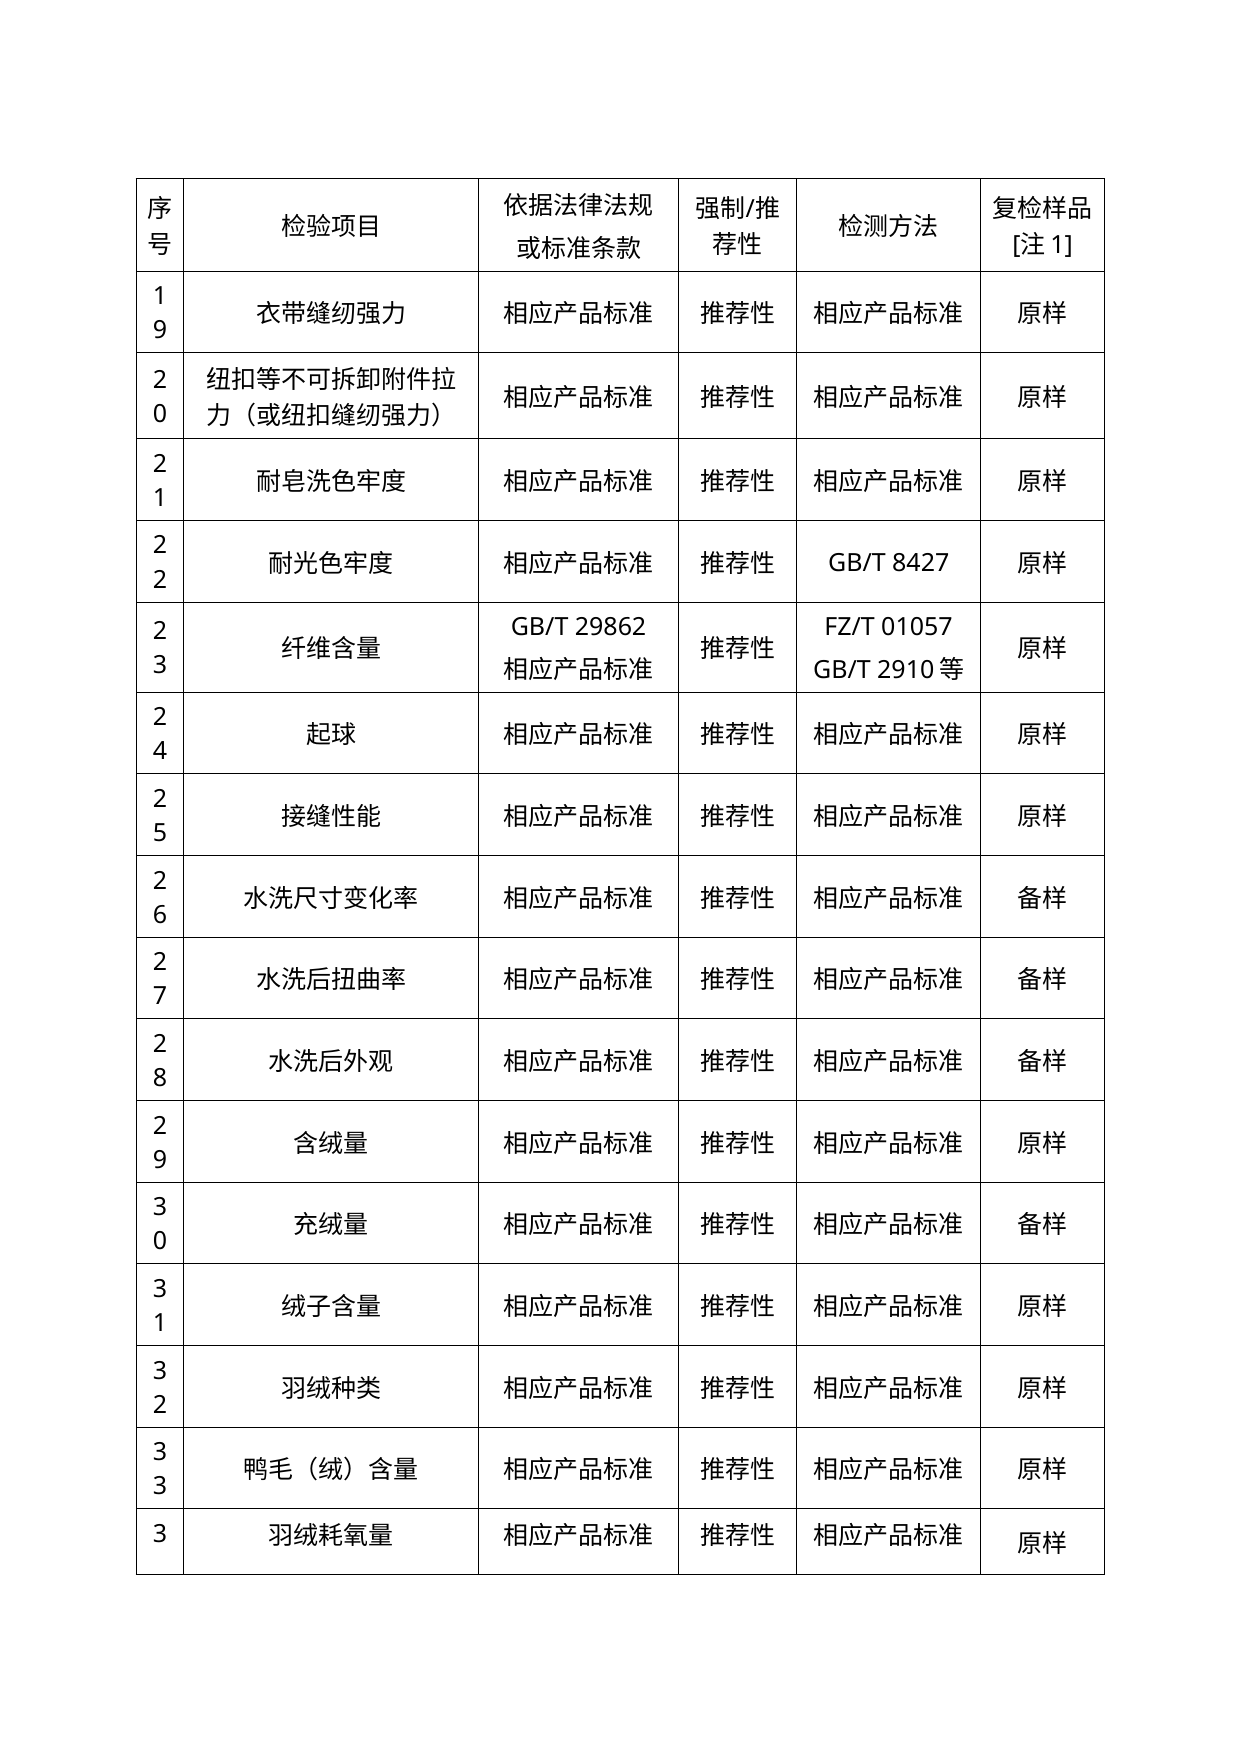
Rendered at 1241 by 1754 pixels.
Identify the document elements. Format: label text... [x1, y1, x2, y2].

table_cell 推荐性 [679, 272, 796, 352]
table_cell 31 [137, 1264, 183, 1345]
table_cell 相应产品标准 [797, 938, 980, 1018]
table_cell 原样 [981, 439, 1104, 520]
table_cell GB/T 29862 相应产品标准 [479, 603, 678, 692]
table_cell 33 [137, 1428, 183, 1508]
table_cell 32 [137, 1346, 183, 1427]
table_cell 推荐性 [679, 1101, 796, 1182]
table_cell 相应产品标准 [479, 938, 678, 1018]
table_cell 推荐性 [679, 856, 796, 937]
table_cell 原样 [981, 353, 1104, 438]
table_cell 相应产品标准 [479, 439, 678, 520]
table_cell 推荐性 [679, 1183, 796, 1263]
table_cell 原样 [981, 1264, 1104, 1345]
table_cell 原样 [981, 272, 1104, 352]
table_cell 羽绒种类 [184, 1346, 478, 1427]
table_cell 相应产品标准 [479, 774, 678, 855]
table_cell 推荐性 [679, 1428, 796, 1508]
table_cell 备样 [981, 938, 1104, 1018]
table_cell 鸭毛（绒）含量 [184, 1428, 478, 1508]
table_cell 推荐性 [679, 1509, 796, 1574]
table_cell 含绒量 [184, 1101, 478, 1182]
table_cell 水洗后扭曲率 [184, 938, 478, 1018]
table_header 依据法律法规 或标准条款 [479, 179, 678, 271]
table_cell 相应产品标准 [479, 1346, 678, 1427]
table_cell 相应产品标准 [797, 272, 980, 352]
table_cell 22 [137, 521, 183, 602]
table_cell 28 [137, 1019, 183, 1100]
table_cell 备样 [981, 1019, 1104, 1100]
table_cell 原样 [981, 1509, 1104, 1574]
table_cell 推荐性 [679, 1264, 796, 1345]
table_cell 原样 [981, 521, 1104, 602]
table_cell 耐光色牢度 [184, 521, 478, 602]
table_cell 衣带缝纫强力 [184, 272, 478, 352]
table_cell 27 [137, 938, 183, 1018]
table_cell 水洗尺寸变化率 [184, 856, 478, 937]
table_cell 25 [137, 774, 183, 855]
table_header 序号 [137, 179, 183, 271]
table_cell 21 [137, 439, 183, 520]
table_cell 推荐性 [679, 938, 796, 1018]
table_header 检验项目 [184, 179, 478, 271]
table_cell 耐皂洗色牢度 [184, 439, 478, 520]
table_cell 推荐性 [679, 603, 796, 692]
table_cell 29 [137, 1101, 183, 1182]
table_header 检测方法 [797, 179, 980, 271]
table_cell 20 [137, 353, 183, 438]
table_cell 相应产品标准 [797, 1509, 980, 1574]
table_cell 相应产品标准 [797, 693, 980, 773]
table_cell 相应产品标准 [479, 1101, 678, 1182]
table_cell 起球 [184, 693, 478, 773]
table_cell 相应产品标准 [797, 1346, 980, 1427]
table_cell 30 [137, 1183, 183, 1263]
table_cell 相应产品标准 [479, 272, 678, 352]
table_cell 羽绒耗氧量 [184, 1509, 478, 1574]
table_cell 相应产品标准 [479, 1183, 678, 1263]
table_cell 纤维含量 [184, 603, 478, 692]
table_cell 相应产品标准 [797, 353, 980, 438]
table_cell 相应产品标准 [479, 1509, 678, 1574]
table_cell 相应产品标准 [797, 1264, 980, 1345]
table_cell 相应产品标准 [797, 1019, 980, 1100]
table_cell 原样 [981, 1101, 1104, 1182]
table_cell 推荐性 [679, 521, 796, 602]
table_cell 推荐性 [679, 439, 796, 520]
table_cell 推荐性 [679, 774, 796, 855]
table_cell 原样 [981, 1346, 1104, 1427]
table_cell 接缝性能 [184, 774, 478, 855]
table_cell 绒子含量 [184, 1264, 478, 1345]
table_cell 26 [137, 856, 183, 937]
table_header 复检样品[注1] [981, 179, 1104, 271]
table_cell 相应产品标准 [479, 1019, 678, 1100]
table_cell 原样 [981, 1428, 1104, 1508]
table_cell 原样 [981, 693, 1104, 773]
table_cell 推荐性 [679, 693, 796, 773]
table_cell 相应产品标准 [797, 439, 980, 520]
table_cell 充绒量 [184, 1183, 478, 1263]
table_cell 相应产品标准 [479, 521, 678, 602]
table_cell 推荐性 [679, 1019, 796, 1100]
table_cell 推荐性 [679, 353, 796, 438]
table_cell 34 [137, 1509, 183, 1574]
table_cell 纽扣等不可拆卸附件拉力（或纽扣缝纫强力） [184, 353, 478, 438]
table_cell 推荐性 [679, 1346, 796, 1427]
table_cell 相应产品标准 [797, 1183, 980, 1263]
table_cell 相应产品标准 [797, 774, 980, 855]
table_cell 相应产品标准 [797, 1101, 980, 1182]
table_cell 相应产品标准 [479, 353, 678, 438]
table_cell 相应产品标准 [797, 856, 980, 937]
table_cell 相应产品标准 [479, 1428, 678, 1508]
table_cell GB/T 8427 [797, 521, 980, 602]
table_cell 原样 [981, 603, 1104, 692]
table_cell 水洗后外观 [184, 1019, 478, 1100]
table_cell 相应产品标准 [479, 693, 678, 773]
table_cell 23 [137, 603, 183, 692]
table_cell FZ/T 01057 GB/T 2910等 [797, 603, 980, 692]
table_cell 相应产品标准 [797, 1428, 980, 1508]
table_cell 备样 [981, 856, 1104, 937]
table_cell 相应产品标准 [479, 856, 678, 937]
table_cell 备样 [981, 1183, 1104, 1263]
table_cell 原样 [981, 774, 1104, 855]
table_cell 19 [137, 272, 183, 352]
table_header 强制/推荐性 [679, 179, 796, 271]
table_cell 24 [137, 693, 183, 773]
table_cell 相应产品标准 [479, 1264, 678, 1345]
